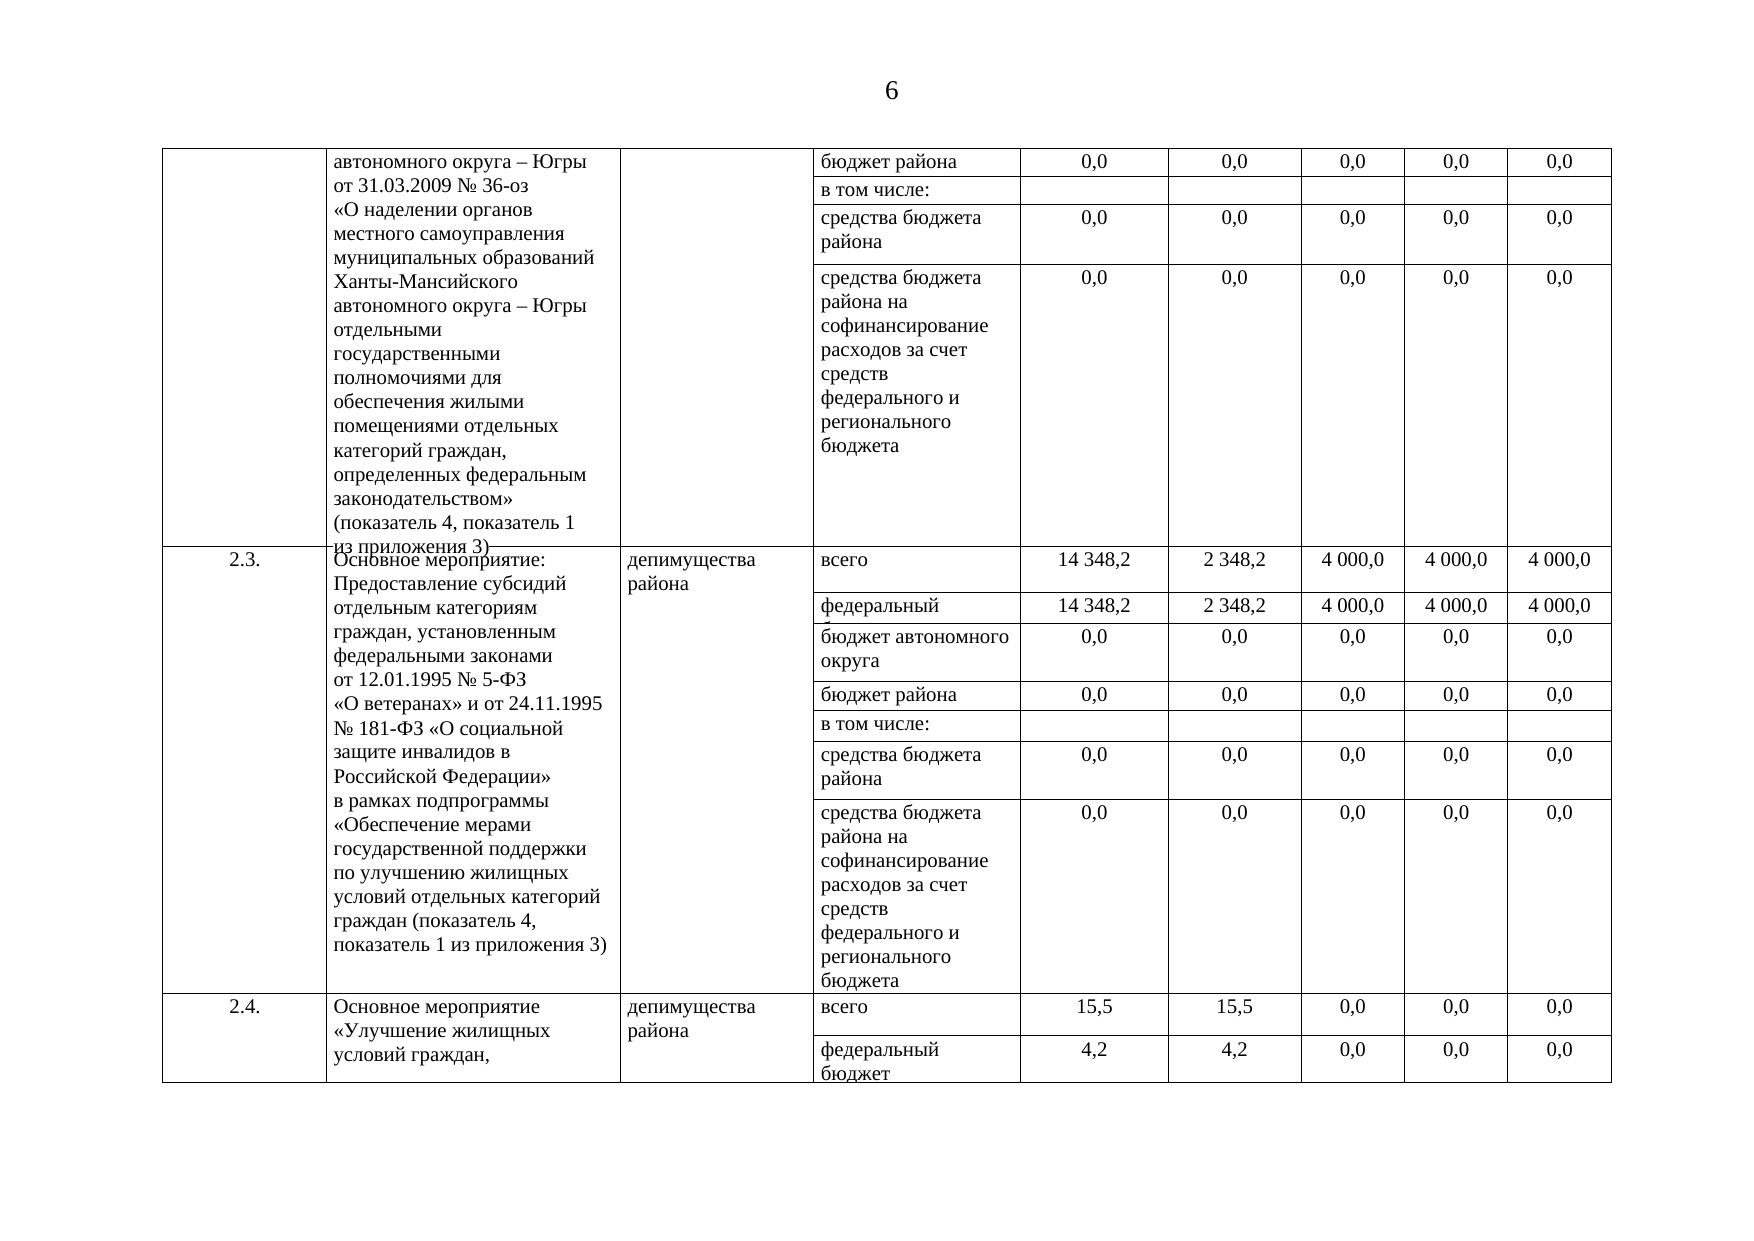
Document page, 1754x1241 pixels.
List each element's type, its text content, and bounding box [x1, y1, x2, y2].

table_cell 0,0 [1169, 682, 1301, 710]
table_cell 0,0 [1021, 682, 1168, 710]
table_cell 0,0 [1021, 205, 1168, 263]
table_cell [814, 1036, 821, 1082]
table_cell депимущества района [621, 547, 813, 993]
table_cell всего [814, 994, 1020, 1035]
table_cell 0,0 [1508, 1036, 1611, 1082]
table_cell бюджет автономного округа [814, 624, 1020, 681]
table_cell 0,0 [1302, 265, 1404, 546]
table_cell 0,0 [1508, 149, 1611, 176]
table_cell средства бюджета района на софинансирование расходов за счет средств федерального и регионального бюджета [814, 800, 1020, 993]
table_cell бюджет района [814, 149, 1020, 176]
table_cell 2.4. [163, 994, 326, 1082]
table_cell 4 000,0 [1508, 547, 1611, 592]
table_cell 0,0 [1508, 742, 1611, 799]
table_cell 0,0 [1169, 624, 1301, 681]
table_cell 0,0 [1508, 205, 1611, 263]
table_cell 4,2 [1021, 1036, 1168, 1082]
table_cell 0,0 [1508, 994, 1611, 1035]
table_cell 15,5 [1169, 994, 1301, 1035]
table_cell Основное мероприятие: Предоставление субсидий отдельным категориям граждан, установленным федеральными законами от 12.01.1995 № 5-ФЗ «О ветеранах» и от 24.11.1995 № 181-ФЗ «О социальной защите инвалидов в Российской Федерации» в рамках подпрограммы «Обеспечение мерами государственной поддержки по улучшению жилищных условий отдельных категорий граждан (показатель 4, показатель 1 из приложения 3) [327, 547, 620, 993]
table_cell [1405, 177, 1507, 204]
table_cell 4 000,0 [1302, 547, 1404, 592]
table_cell 0,0 [1508, 265, 1611, 546]
table_cell [1021, 711, 1168, 741]
table_cell 4 000,0 [1405, 547, 1507, 592]
table_cell 0,0 [1302, 624, 1404, 681]
table_cell 0,0 [1302, 682, 1404, 710]
table_cell 0,0 [1405, 994, 1507, 1035]
table_cell 14 348,2 [1021, 547, 1168, 592]
table_cell 2 348,2 [1169, 547, 1301, 592]
table_cell 0,0 [1021, 800, 1168, 993]
table_cell 0,0 [1405, 742, 1507, 799]
table_cell 4 000,0 [1508, 593, 1611, 623]
table_cell федеральный бюджет [890, 593, 1020, 623]
table_cell 0,0 [1302, 205, 1404, 263]
table_cell [1021, 177, 1168, 204]
table_cell 2 348,2 [1169, 593, 1301, 623]
table_cell [1508, 177, 1611, 204]
table_cell средства бюджета района [814, 205, 1020, 263]
table_cell 4 000,0 [1302, 593, 1404, 623]
table_cell всего [814, 547, 1020, 592]
table_cell 14 348,2 [1021, 593, 1168, 623]
table_cell 15,5 [1021, 994, 1168, 1035]
table_cell 0,0 [1508, 682, 1611, 710]
table_cell [1405, 711, 1507, 741]
table_cell 0,0 [1302, 1036, 1404, 1082]
table_cell федеральный бюджет [890, 1036, 1020, 1082]
table_cell 0,0 [1405, 205, 1507, 263]
table_cell 0,0 [1169, 265, 1301, 546]
table_cell 0,0 [1302, 149, 1404, 176]
table_cell 0,0 [1405, 682, 1507, 710]
table_cell 0,0 [1405, 265, 1507, 546]
table_cell [1169, 711, 1301, 741]
table_cell 0,0 [1021, 265, 1168, 546]
table_cell в том числе: [814, 711, 1020, 741]
table_cell 0,0 [1405, 800, 1507, 993]
table_cell 2.3. [163, 547, 326, 993]
table_cell [1302, 177, 1404, 204]
table_cell 0,0 [1302, 994, 1404, 1035]
table_cell [1169, 177, 1301, 204]
table_cell 0,0 [1405, 624, 1507, 681]
table_cell 0,0 [1169, 149, 1301, 176]
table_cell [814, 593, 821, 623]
table_cell Основное мероприятие «Улучшение жилищных условий граждан, проживающих на сельских территориях» (показатели 4, показатель 1 из приложения 3) [327, 994, 620, 1082]
table_cell [1302, 711, 1404, 741]
table_cell 0,0 [1508, 624, 1611, 681]
table_cell средства бюджета района [814, 742, 1020, 799]
table_cell 0,0 [1169, 205, 1301, 263]
table_cell 0,0 [1021, 149, 1168, 176]
table_cell [1508, 711, 1611, 741]
table_cell 0,0 [1302, 742, 1404, 799]
table_cell 4 000,0 [1405, 593, 1507, 623]
table_cell средства бюджета района на софинансирование расходов за счет средств федерального и регионального бюджета [814, 265, 1020, 546]
table_cell 0,0 [1021, 624, 1168, 681]
table_cell депимущества района [621, 994, 813, 1082]
table_cell 0,0 [1302, 800, 1404, 993]
table_cell в том числе: [814, 177, 1020, 204]
table_cell 0,0 [1169, 800, 1301, 993]
table_cell 0,0 [1405, 149, 1507, 176]
table_cell 0,0 [1508, 800, 1611, 993]
table_cell 0,0 [1169, 742, 1301, 799]
table_cell 0,0 [1405, 1036, 1507, 1082]
table_cell 4,2 [1169, 1036, 1301, 1082]
table_cell 0,0 [1021, 742, 1168, 799]
table_cell бюджет района [814, 682, 1020, 710]
